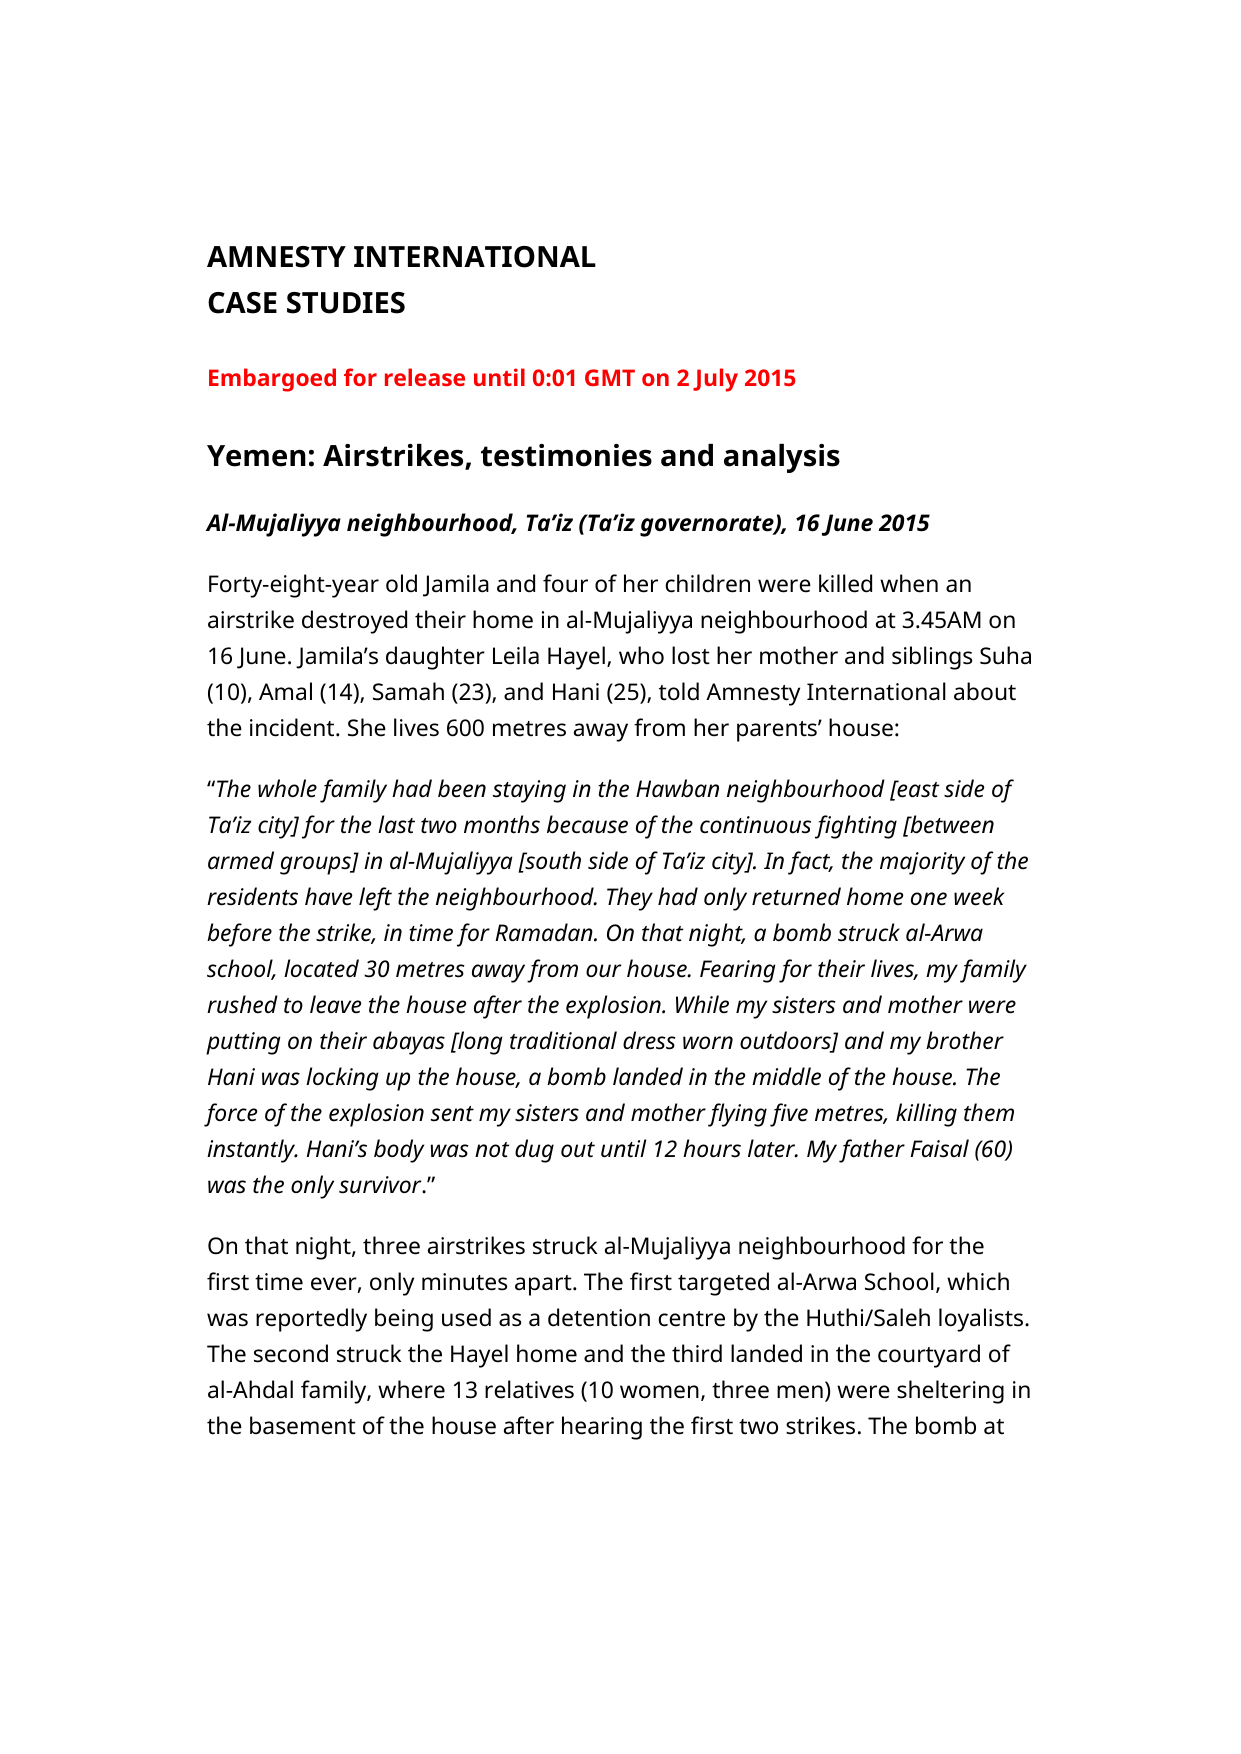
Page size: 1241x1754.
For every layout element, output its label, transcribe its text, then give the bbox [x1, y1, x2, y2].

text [207, 1230, 1033, 1441]
text AMNESTY INTERNATIONAL CASE STUDIES Embargoed for release until 0:01 GMT on 2 July 2015 Yemen: Airstrikes, testimonies and analysis [207, 236, 1033, 475]
text Forty-eight-year old Jamila and four of her children were killed when an airstrike destroyed their home in al-Mujaliyya neighbourhood at 3.45AM on 16 June. Jamila’s daughter Leila Hayel, who lost her mother and siblings Suha (10), Amal (14), Samah (23), and Hani (25), told Amnesty International about the incident. She lives 600 metres away from her parents’ house: [207, 568, 1033, 743]
text “The whole family had been staying in the Hawban neighbourhood [east side of Ta’iz city] for the last two months because of the continuous fighting [between armed groups] in al-Mujaliyya [south side of Ta’iz city]. In fact, the majority of the residents have left the neighbourhood. They had only returned home one week before the strike, in time for Ramadan. On that night, a bomb struck al-Arwa school, located 30 metres away from our house. Fearing for their lives, my family rushed to leave the house after the explosion. While my sisters and mother were putting on their abayas [long traditional dress worn outdoors] and my brother Hani was locking up the house, a bomb landed in the middle of the house. The force of the explosion sent my sisters and mother flying five metres, killing them instantly. Hani’s body was not dug out until 12 hours later. My father Faisal (60) was the only survivor.” [207, 773, 1033, 1200]
text Al-Mujaliyya neighbourhood, Ta’iz (Ta’iz governorate), 16 June 2015 [207, 507, 1033, 538]
